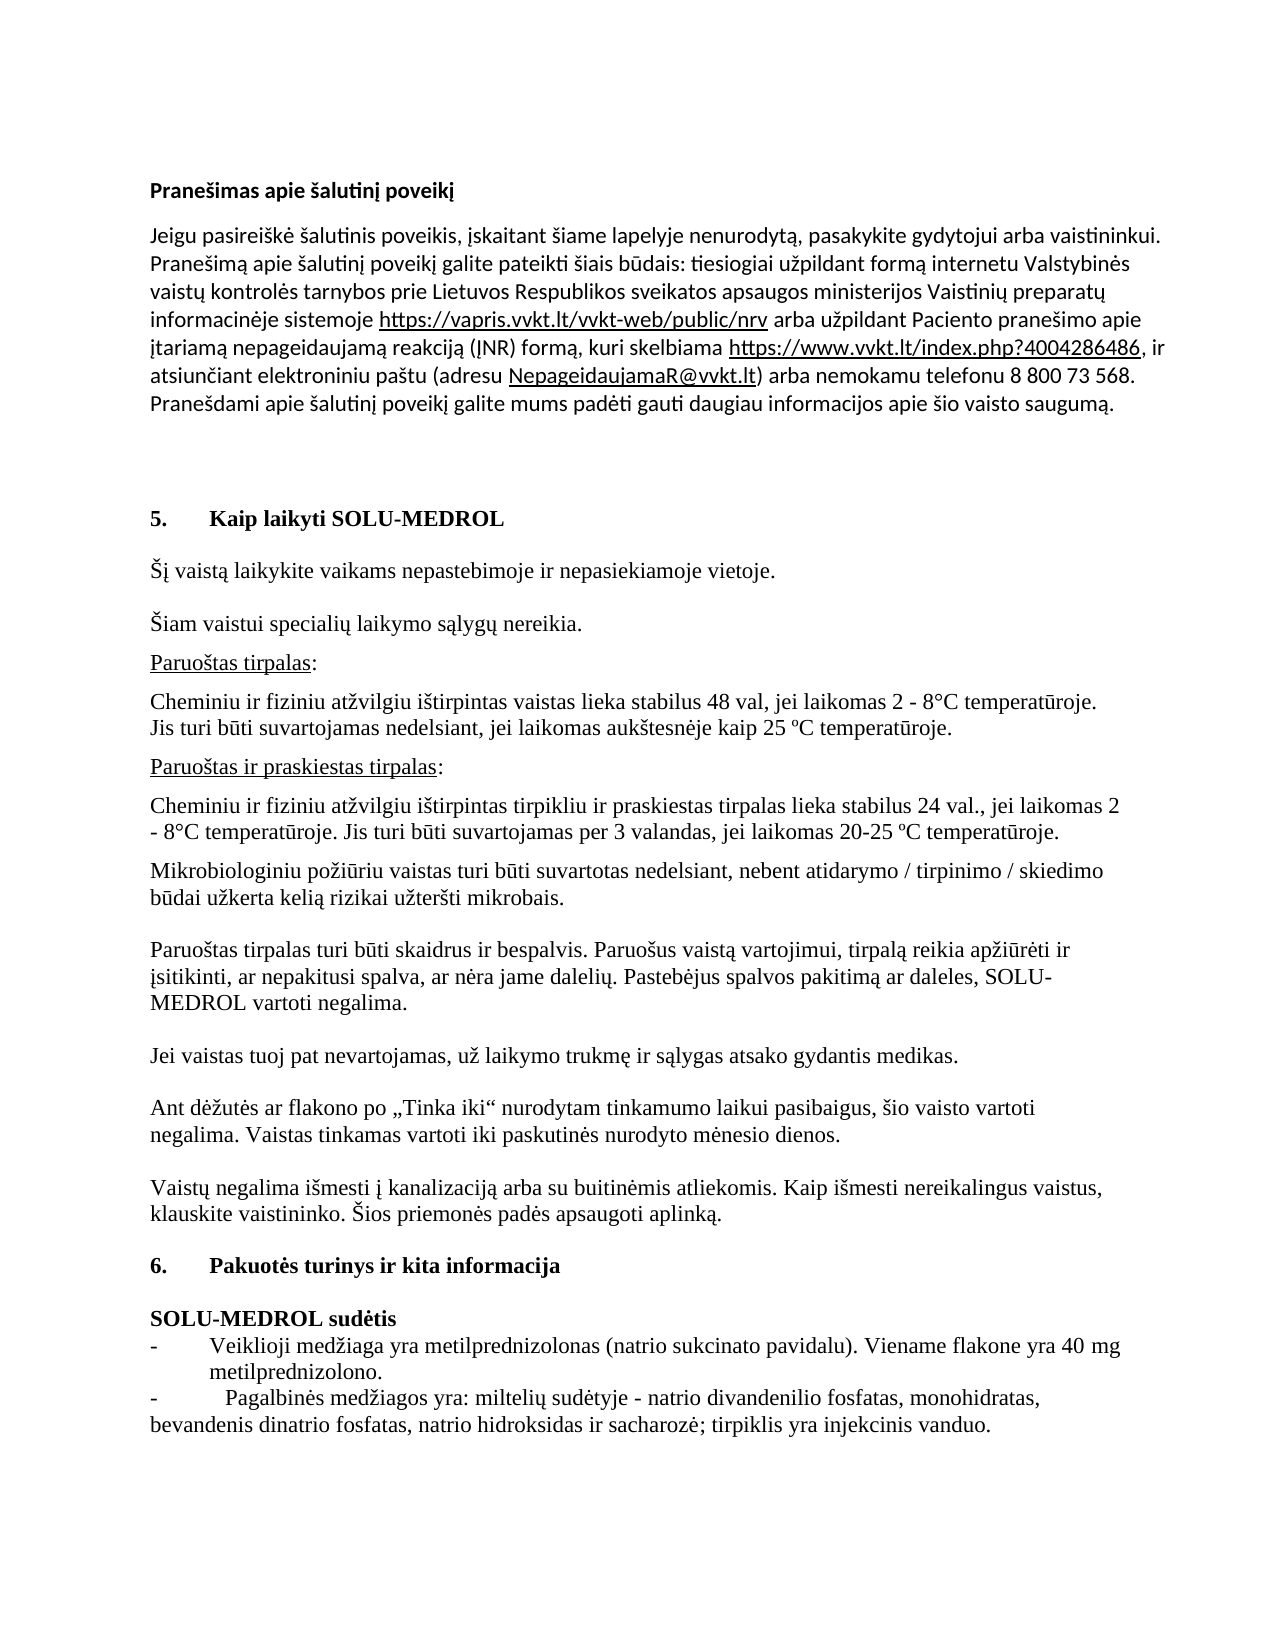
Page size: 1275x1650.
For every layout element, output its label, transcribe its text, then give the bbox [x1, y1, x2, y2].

text Paruoštas tirpalas: [150, 649, 1125, 676]
text - Pagalbinės medžiagos yra: miltelių sudėtyje - natrio divandenilio fosfatas, monohidratas, bevandenis dinatrio fosfatas, natrio hidroksidas ir sacharozė; tirpiklis yra injekcinis vanduo. [150, 1384, 1125, 1437]
text Paruoštas ir praskiestas tirpalas: [150, 753, 1125, 779]
text Ant dėžutės ar flakono po „Tinka iki“ nurodytam tinkamumo laikui pasibaigus, šio vaisto vartoti negalima. Vaistas tinkamas vartoti iki paskutinės nurodyto mėnesio dienos. [150, 1094, 1125, 1147]
text Paruoštas tirpalas turi būti skaidrus ir bespalvis. Paruošus vaistą vartojimui, tirpalą reikia apžiūrėti ir įsitikinti, ar nepakitusi spalva, ar nėra jame dalelių. Pastebėjus spalvos pakitimą ar daleles, SOLU-MEDROL vartoti negalima. [150, 936, 1125, 1015]
text Cheminiu ir fiziniu atžvilgiu ištirpintas vaistas lieka stabilus 48 val, jei laikomas 2 - 8°C temperatūroje. Jis turi būti suvartojamas nedelsiant, jei laikomas aukštesnėje kaip 25 ºC temperatūroje. [150, 688, 1125, 741]
text SOLU-MEDROL sudėtis [150, 1305, 1125, 1332]
text Cheminiu ir fiziniu atžvilgiu ištirpintas tirpikliu ir praskiestas tirpalas lieka stabilus 24 val., jei laikomas 2 - 8°C temperatūroje. Jis turi būti suvartojamas per 3 valandas, jei laikomas 20-25 ºC temperatūroje. [150, 792, 1125, 845]
text Mikrobiologiniu požiūriu vaistas turi būti suvartotas nedelsiant, nebent atidarymo / tirpinimo / skiedimo būdai užkerta kelią rizikai užteršti mikrobais. [150, 857, 1125, 910]
text Šiam vaistui specialių laikymo sąlygų nereikia. [150, 610, 1125, 637]
text Jei vaistas tuoj pat nevartojamas, už laikymo trukmę ir sąlygas atsako gydantis medikas. [150, 1042, 1125, 1068]
text Šį vaistą laikykite vaikams nepastebimoje ir nepasiekiamoje vietoje. [150, 558, 1125, 584]
subtitle 6. Pakuotės turinys ir kita informacija [150, 1253, 1125, 1279]
text Pranešimas apie šalutinį poveikį [150, 176, 1125, 204]
text - Veiklioji medžiaga yra metilprednizolonas (natrio sukcinato pavidalu). Viename flakone yra 40 mg metilprednizolono. [150, 1332, 1125, 1384]
text Jeigu pasireiškė šalutinis poveikis, įskaitant šiame lapelyje nenurodytą, pasakykite gydytojui arba vaistininkui. Pranešimą apie šalutinį poveikį galite pateikti šiais būdais: tiesiogiai užpildant formą internetu Valstybinės vaistų kontrolės tarnybos prie Lietuvos Respublikos sveikatos apsaugos ministerijos Vaistinių preparatų informacinėje sistemoje https://vapris.vvkt.lt/vvkt-web/public/nrv arba užpildant Paciento pranešimo apie įtariamą nepageidaujamą reakciją (ĮNR) formą, kuri skelbiama https://www.vvkt.lt/index.php?4004286486, ir atsiunčiant elektroniniu paštu (adresu NepageidaujamaR@vvkt.lt) arba nemokamu telefonu 8 800 73 568. Pranešdami apie šalutinį poveikį galite mums padėti gauti daugiau informacijos apie šio vaisto saugumą. [150, 221, 1172, 417]
text Vaistų negalima išmesti į kanalizaciją arba su buitinėmis atliekomis. Kaip išmesti nereikalingus vaistus, klauskite vaistininko. Šios priemonės padės apsaugoti aplinką. [150, 1173, 1125, 1226]
subtitle 5. Kaip laikyti SOLU-MEDROL [150, 505, 1125, 531]
